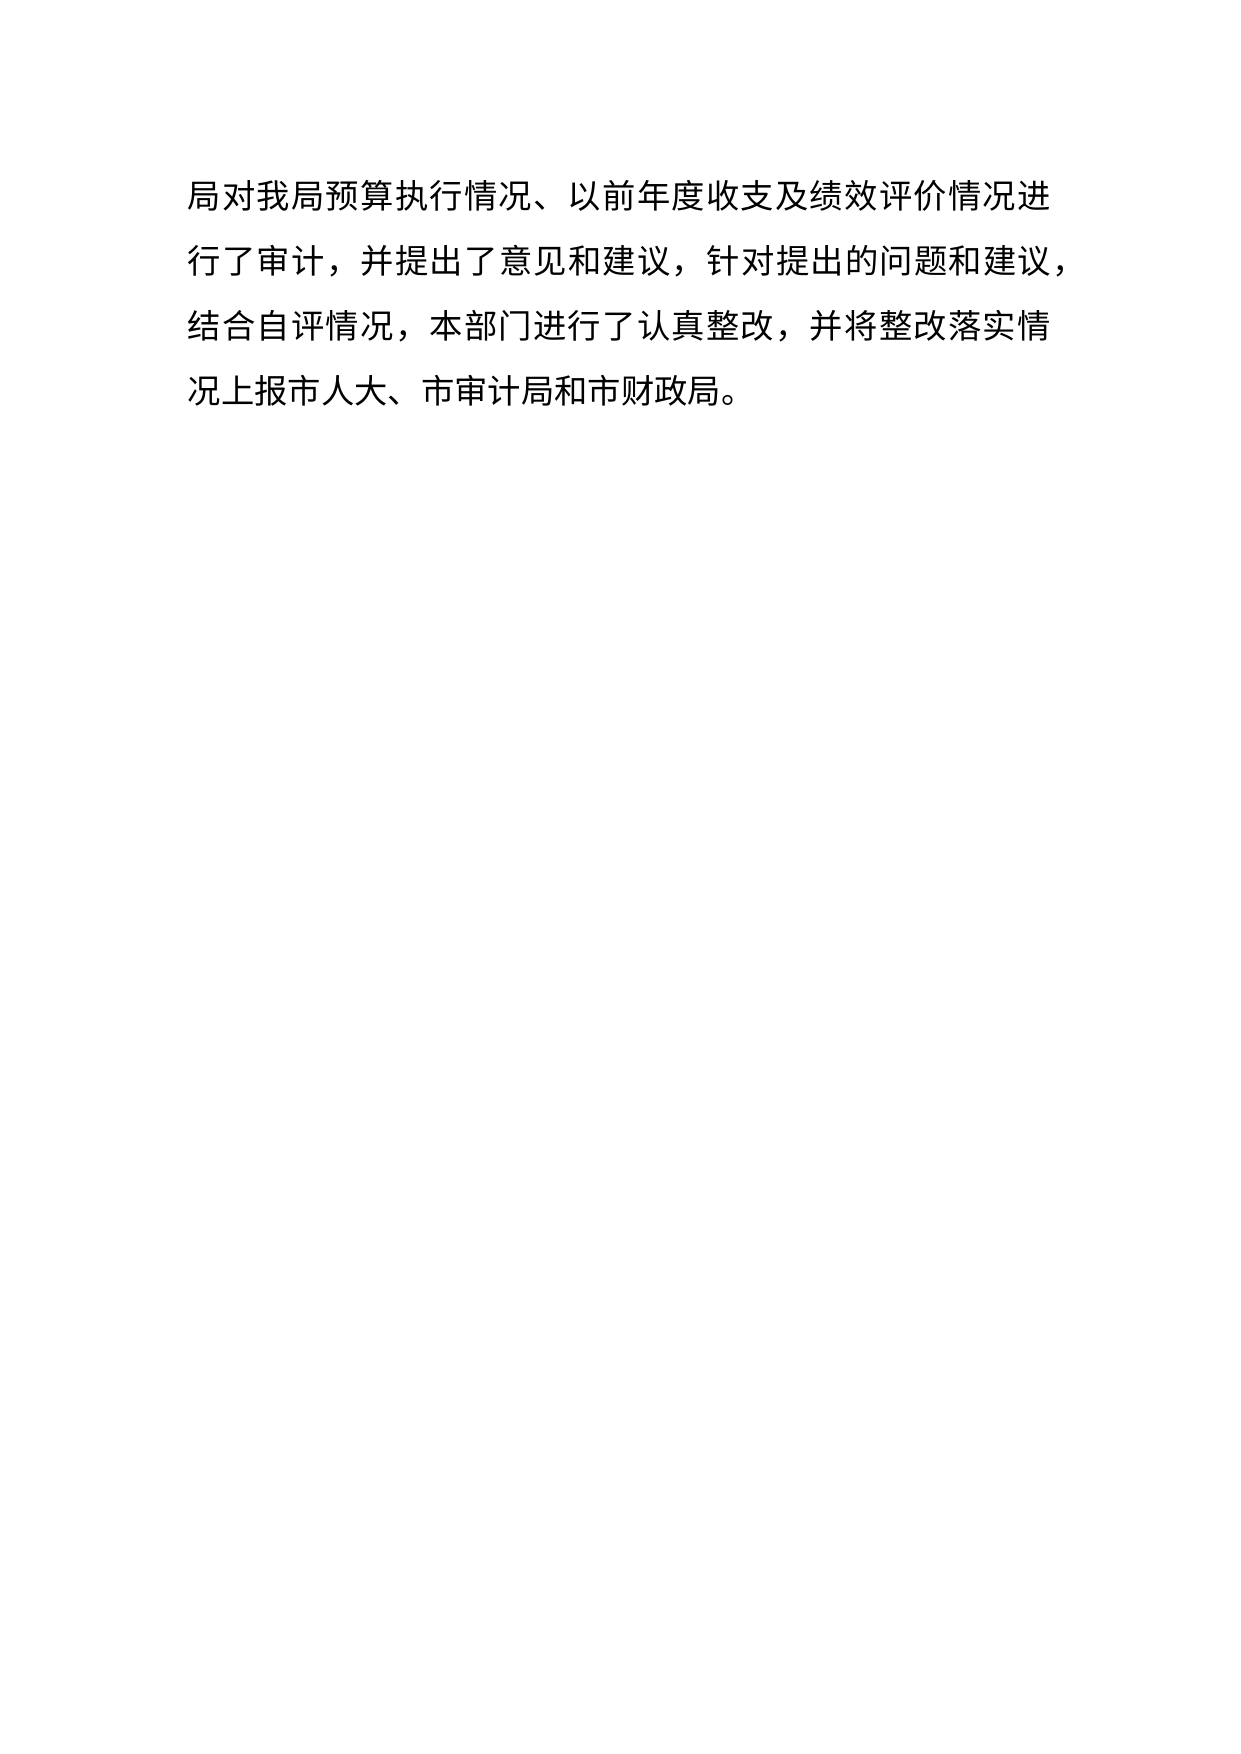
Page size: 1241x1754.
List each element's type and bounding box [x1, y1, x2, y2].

text [187, 162, 1053, 422]
